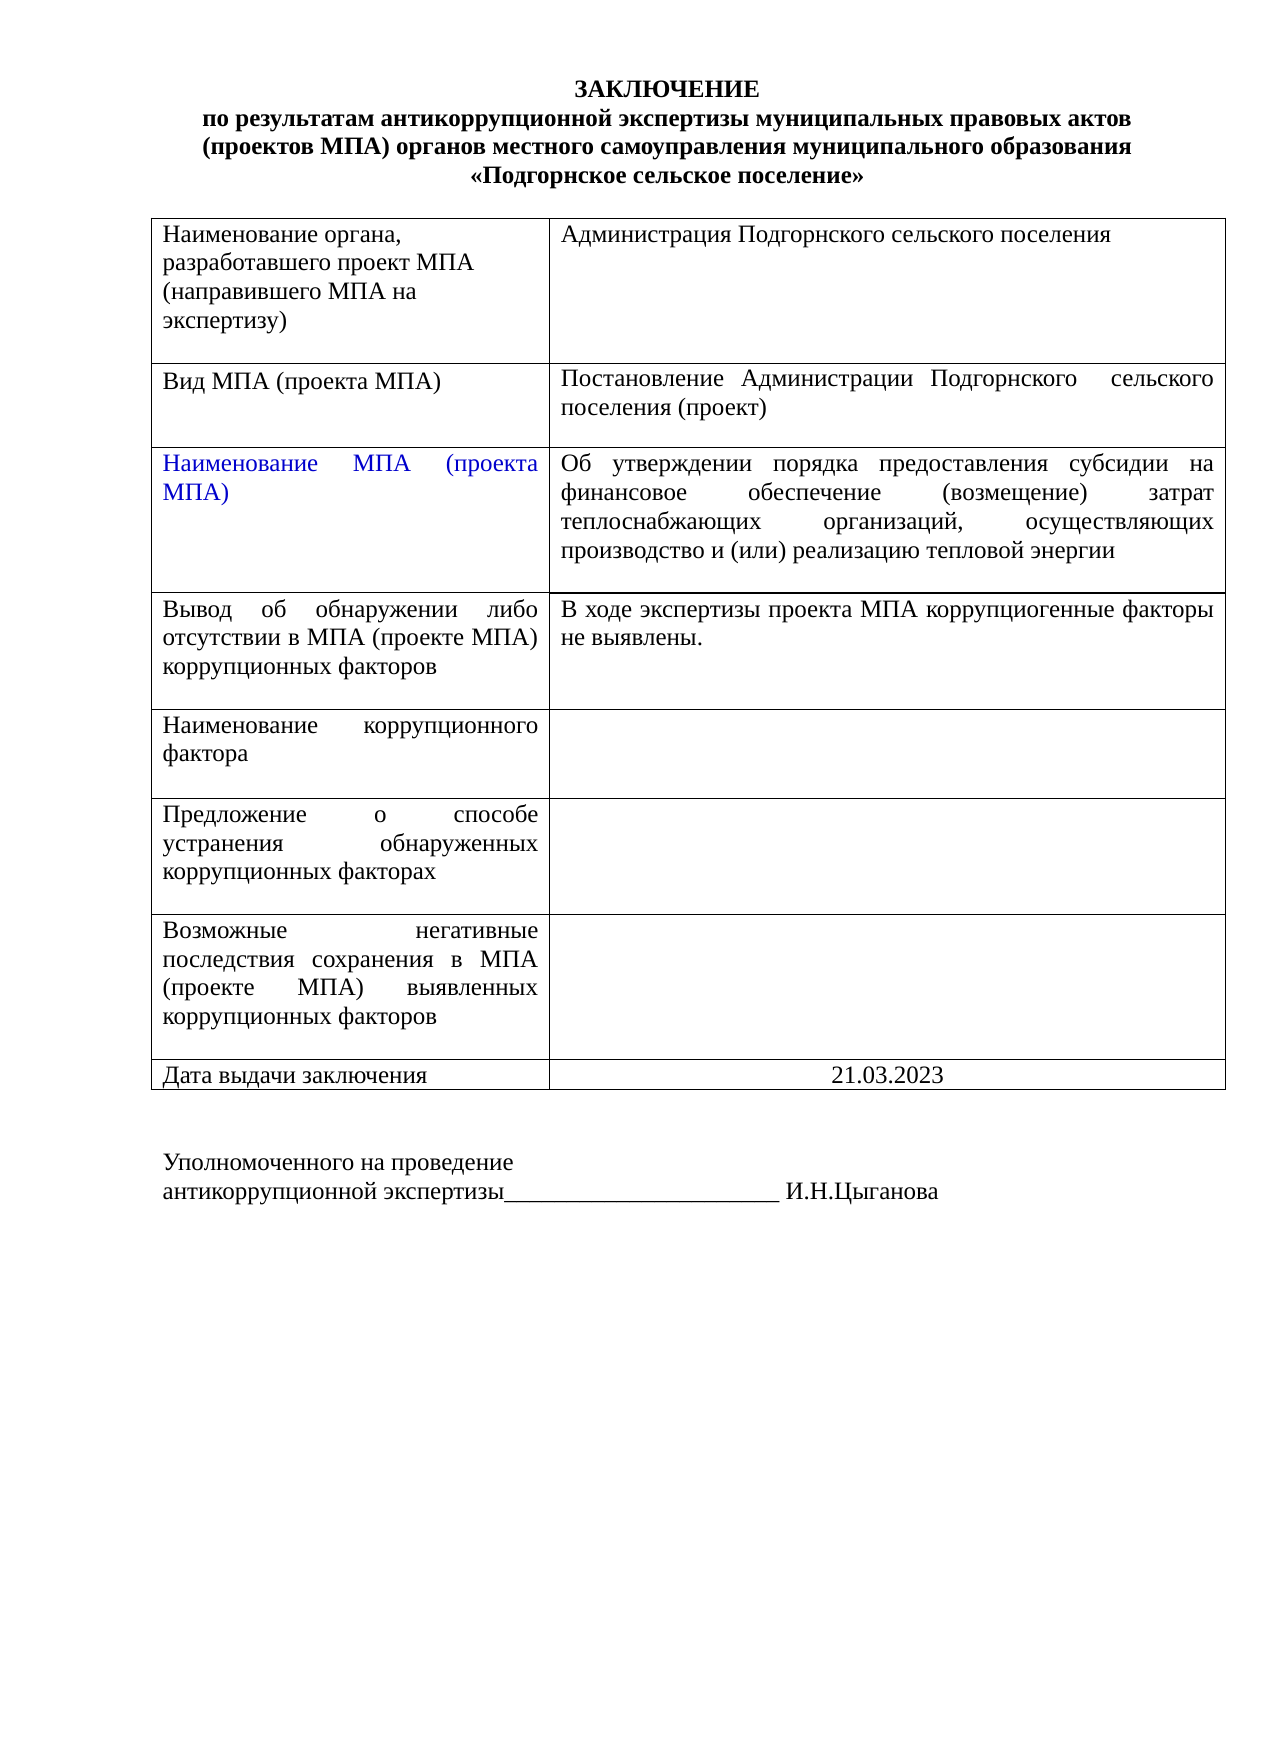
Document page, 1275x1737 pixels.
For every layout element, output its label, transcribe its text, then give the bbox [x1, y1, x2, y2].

table_cell Предложение о способе устранения обнаруженных коррупционных факторах [152, 799, 549, 914]
table_cell Наименование коррупционного фактора [152, 710, 549, 798]
table_cell Вид МПА (проекта МПА) [152, 364, 549, 447]
table_cell В ходе экспертизы проекта МПА коррупциогенные факторы не выявлены. [550, 594, 1225, 709]
table_cell Об утверждении порядка предоставления субсидии на финансовое обеспечение (возмещение) затрат теплоснабжающих организаций, осуществляющих производство и (или) реализацию тепловой энергии [550, 448, 1225, 592]
table_cell [550, 710, 1225, 798]
table_cell [550, 915, 1225, 1059]
table_header Наименование органа, разработавшего проект МПА (направившего МПА на экспертизу) [152, 219, 549, 362]
text по результатам антикоррупционной экспертизы муниципальных правовых актов (проектов МПА) органов местного самоуправления муниципального образования «Подгорнское сельское поселение» [162, 103, 1172, 189]
text Уполномоченного на проведение [162, 1147, 1172, 1176]
table_header Администрация Подгорнского сельского поселения [550, 219, 1225, 362]
table_cell Постановление Администрации Подгорнского сельского поселения (проект) [550, 364, 1225, 447]
text ЗАКЛЮЧЕНИЕ [162, 74, 1172, 103]
table_cell Дата выдачи заключения [152, 1060, 549, 1088]
table_cell [550, 799, 1225, 914]
table_cell Вывод об обнаружении либо отсутствии в МПА (проекте МПА) коррупционных факторов [152, 593, 549, 709]
table_cell Наименование МПА (проекта МПА) [152, 448, 549, 592]
text антикоррупционной экспертизы______________________ И.Н.Цыганова [162, 1176, 1172, 1204]
table_cell 21.03.2023 [550, 1060, 1225, 1088]
table_cell Возможные негативные последствия сохранения в МПА (проекте МПА) выявленных коррупционных факторов [152, 915, 549, 1059]
